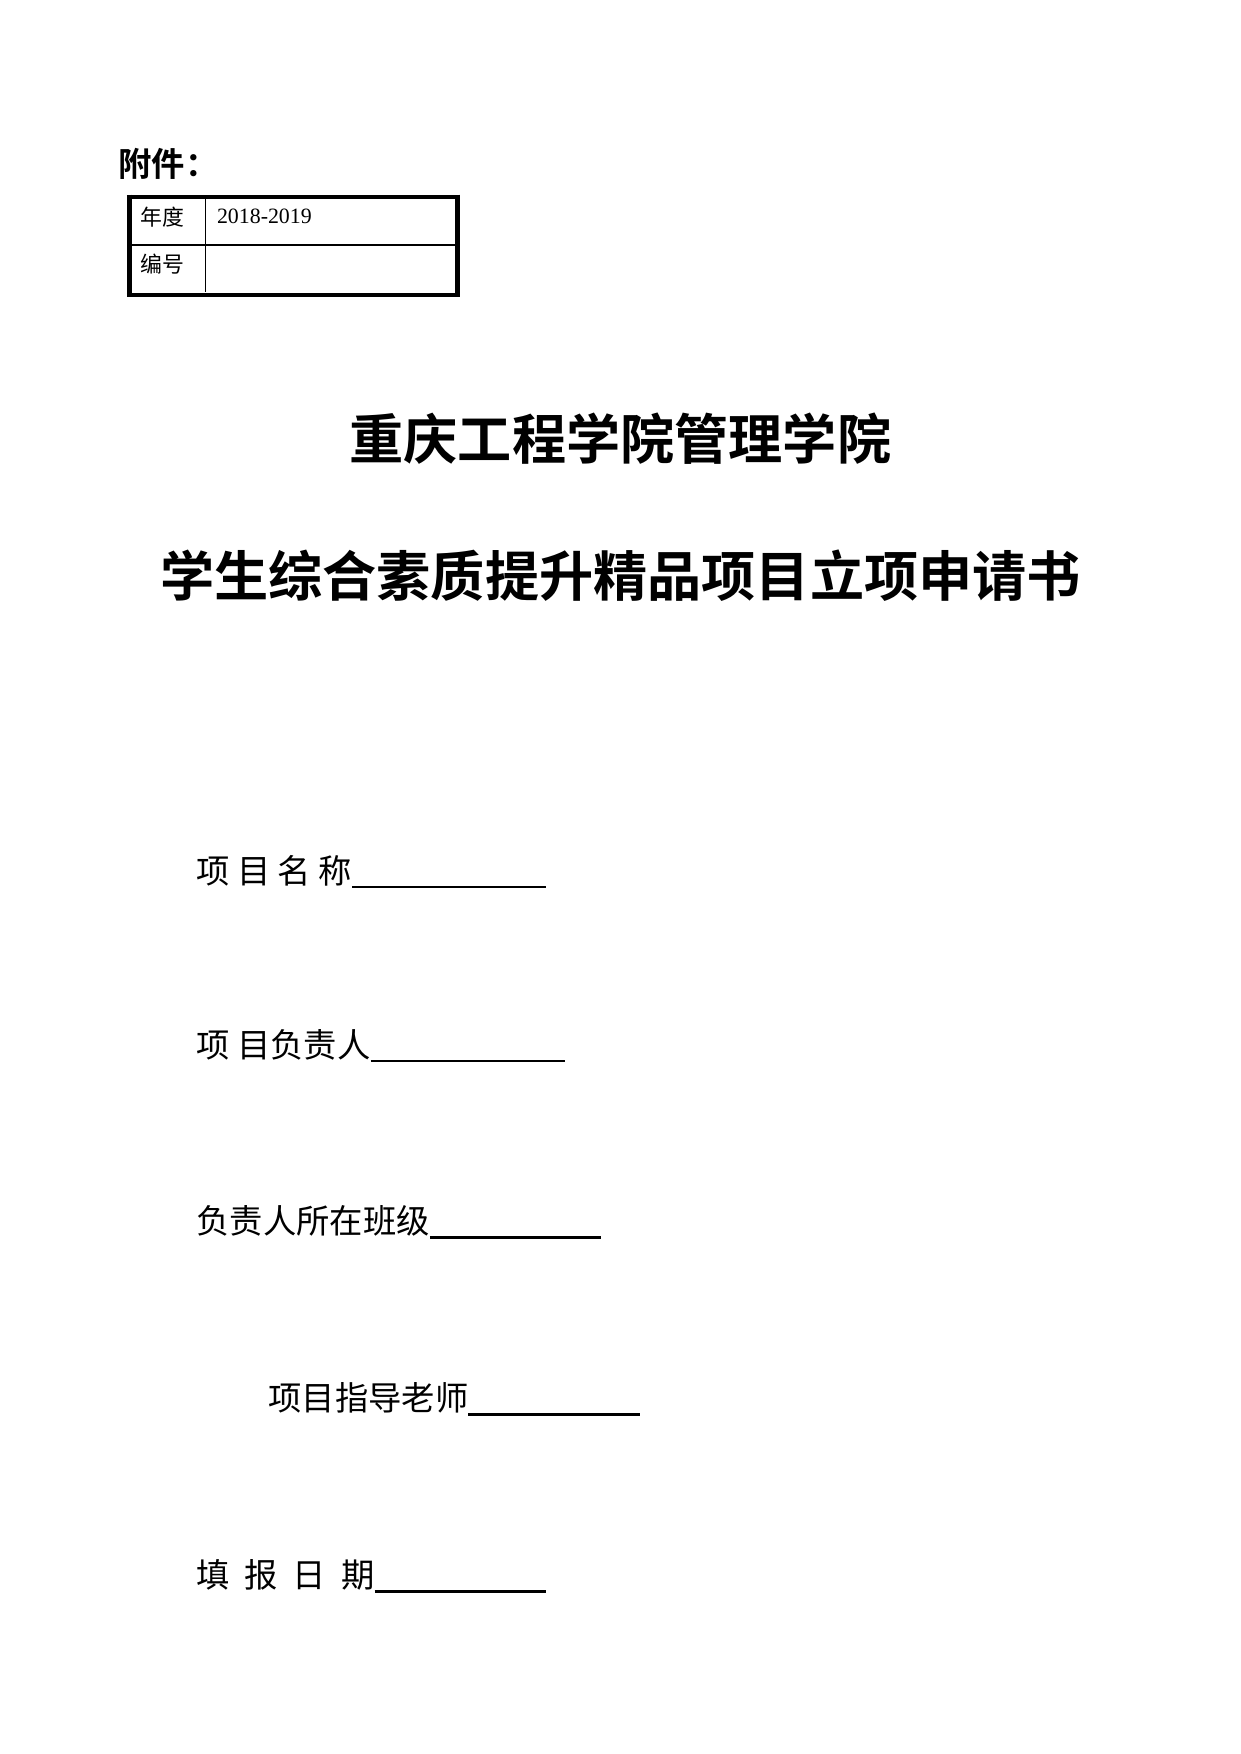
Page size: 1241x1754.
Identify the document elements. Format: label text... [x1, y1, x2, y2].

text 负责人所在班级 [118, 1187, 1122, 1252]
table_cell 编号 [132, 246, 205, 292]
text 项 目 名 称 [118, 836, 1122, 901]
text 附件： [118, 129, 1122, 194]
table_cell [206, 246, 455, 292]
text 项目指导老师 [118, 1364, 1122, 1429]
table_header 年度 [132, 199, 205, 244]
text 项 目负责人 [118, 1010, 1122, 1075]
text 重庆工程学院管理学院 [118, 387, 1122, 485]
text 填 报 日 期 [118, 1541, 1122, 1606]
table_header 2018-2019 [206, 199, 455, 244]
text 学生综合素质提升精品项目立项申请书 [118, 524, 1122, 621]
